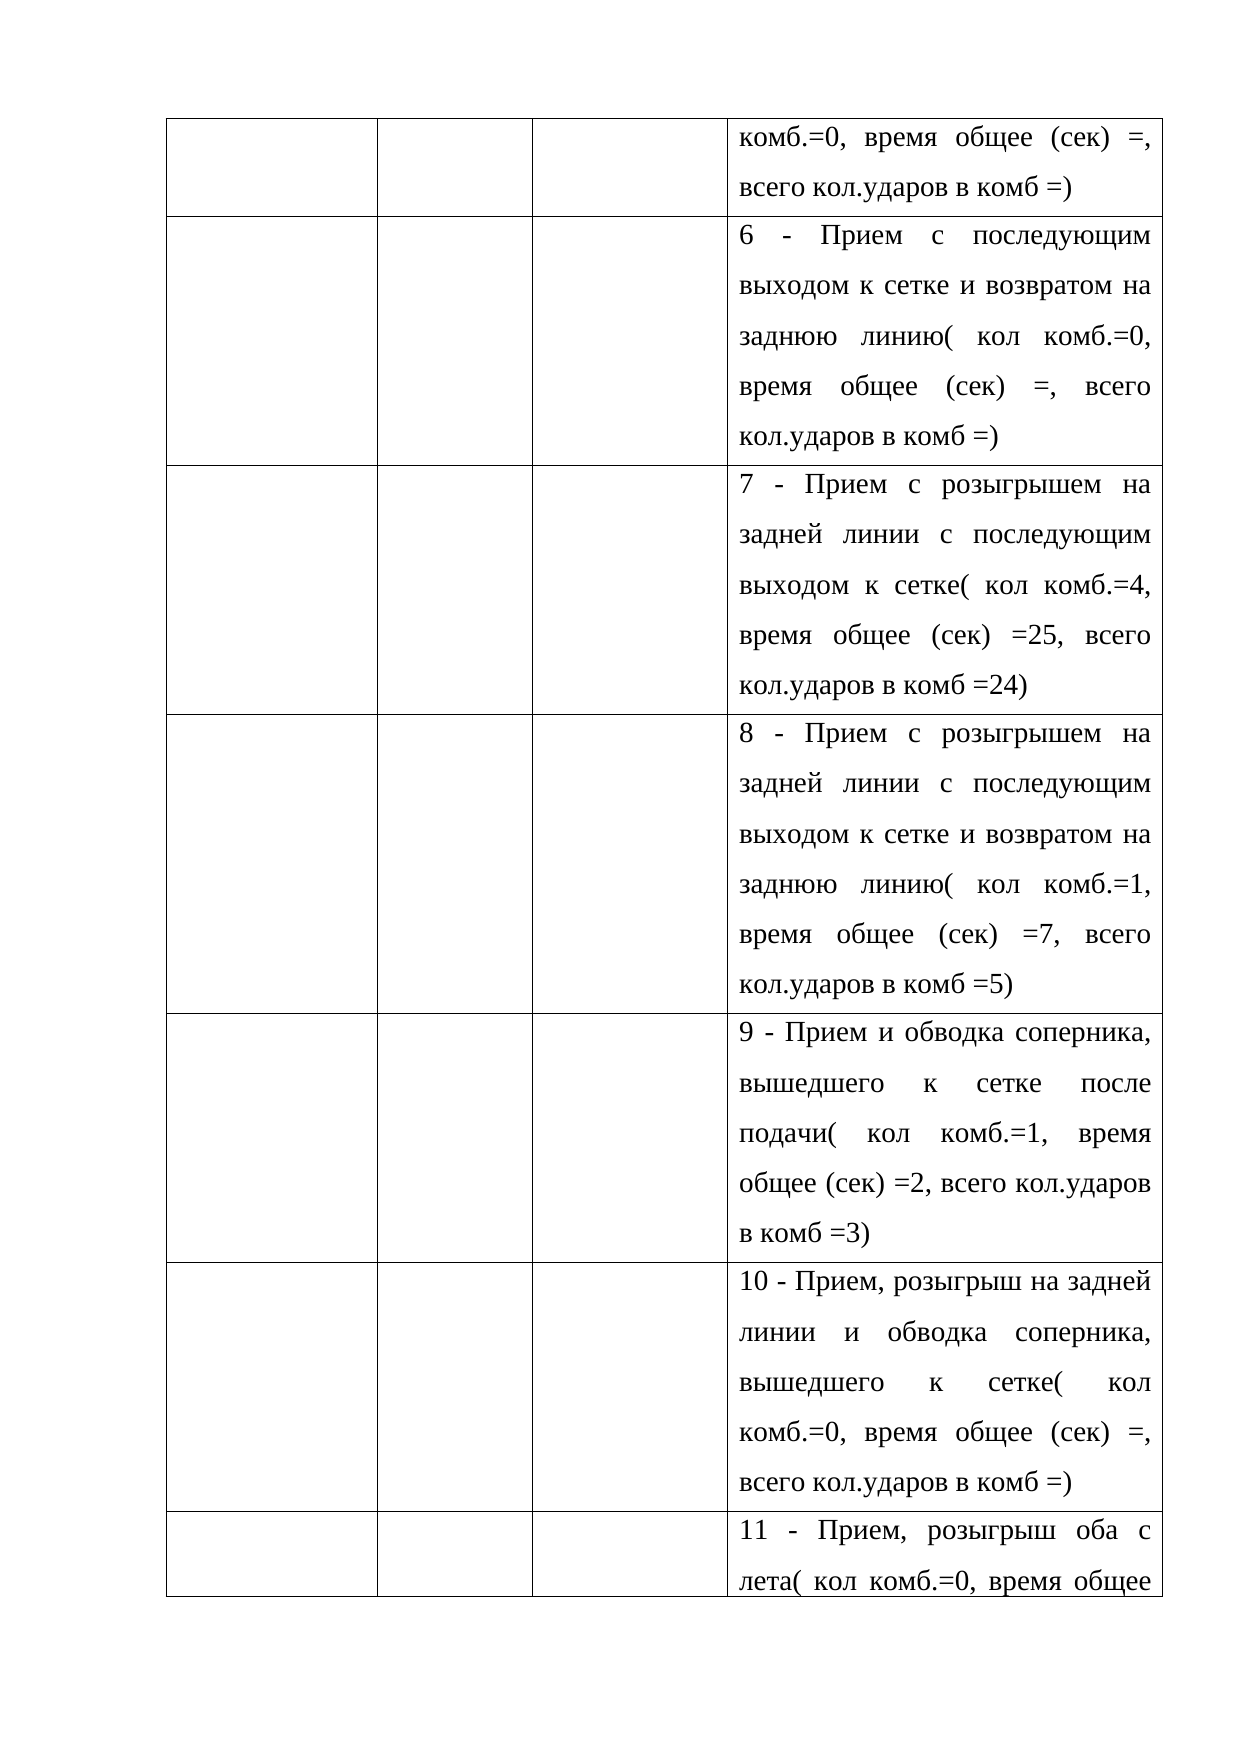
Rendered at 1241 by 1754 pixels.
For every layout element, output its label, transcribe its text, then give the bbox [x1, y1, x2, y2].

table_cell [728, 119, 1162, 216]
table_cell [533, 715, 727, 1013]
table_cell 7 - Прием с розыгрышем на задней линии с последующим выходом к сетке( кол комб.=4, время общее (сек) =25, всего кол.ударов в комб =24) [728, 466, 1162, 714]
table_cell [167, 715, 377, 1013]
table_cell 10 - Прием, розыгрыш на задней линии и обводка соперника, вышедшего к сетке( кол комб.=0, время общее (сек) =, всего кол.ударов в комб =) [728, 1263, 1162, 1511]
table_cell [378, 1263, 532, 1511]
table_cell [533, 466, 727, 714]
table_cell 8 - Прием с розыгрышем на задней линии с последующим выходом к сетке и возвратом на заднюю линию( кол комб.=1, время общее (сек) =7, всего кол.ударов в комб =5) [728, 715, 1162, 1013]
table_cell [167, 119, 377, 216]
table_cell [378, 1512, 532, 1596]
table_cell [728, 1512, 1162, 1596]
table_cell [533, 119, 727, 216]
table_cell [378, 466, 532, 714]
table_cell [378, 119, 532, 216]
table_cell [378, 715, 532, 1013]
table_cell 6 - Прием с последующим выходом к сетке и возвратом на заднюю линию( кол комб.=0, время общее (сек) =, всего кол.ударов в комб =) [728, 217, 1162, 465]
table_cell 9 - Прием и обводка соперника, вышедшего к сетке после подачи( кол комб.=1, время общее (сек) =2, всего кол.ударов в комб =3) [728, 1014, 1162, 1262]
table_cell [167, 1263, 377, 1511]
table_cell [533, 1263, 727, 1511]
table_cell [378, 1014, 532, 1262]
table_cell [167, 217, 377, 465]
table_cell [533, 217, 727, 465]
table_cell [378, 217, 532, 465]
table_cell [167, 1512, 377, 1596]
table_cell [533, 1512, 727, 1596]
table_cell [167, 1014, 377, 1262]
table_cell [533, 1014, 727, 1262]
table_cell [167, 466, 377, 714]
